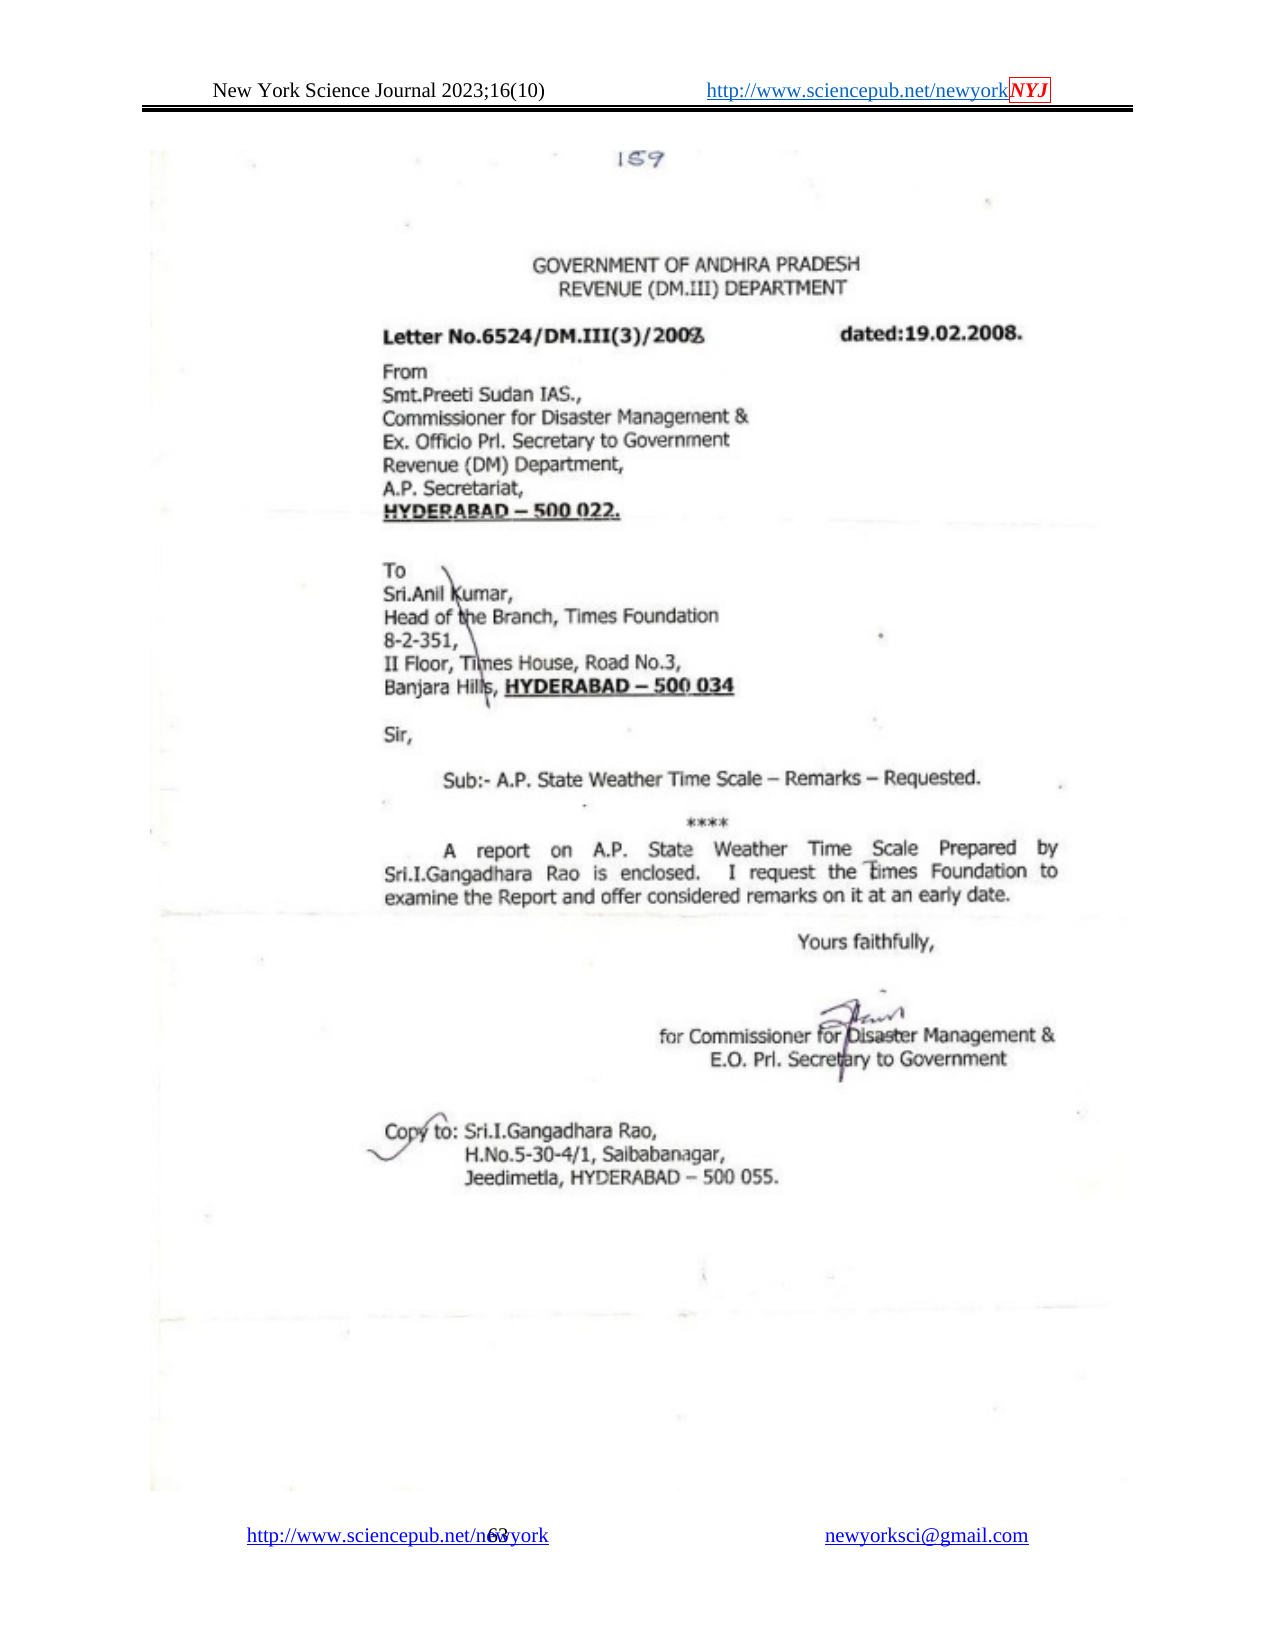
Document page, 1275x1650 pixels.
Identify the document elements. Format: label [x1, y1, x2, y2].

picture [150, 150, 1128, 1491]
